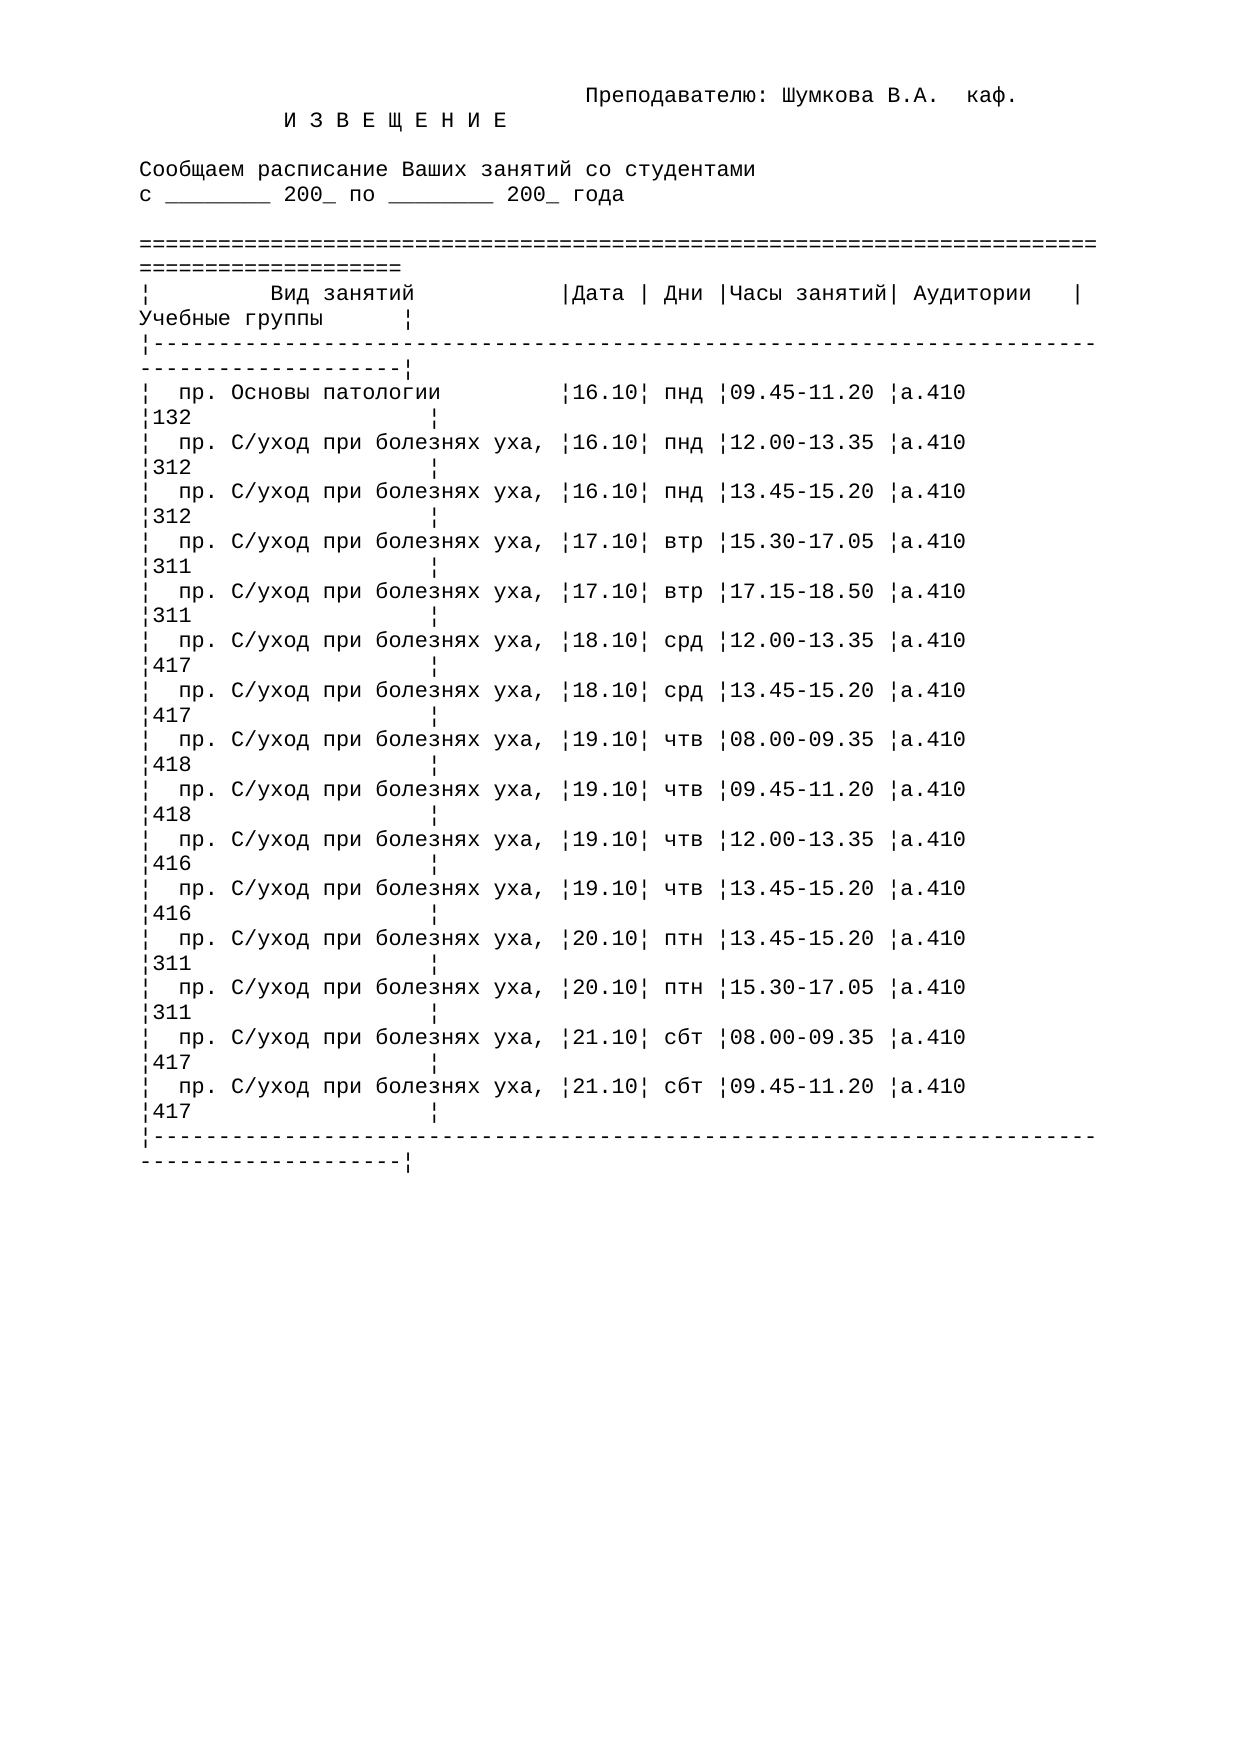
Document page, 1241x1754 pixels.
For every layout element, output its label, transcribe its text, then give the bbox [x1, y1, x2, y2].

text Сообщаем расписание Ваших занятий со студентами [139, 158, 1101, 183]
text ¦ пр. С/уход при болезнях уха, ¦19.10¦ чтв ¦13.45-15.20 ¦а.410 ¦416 ¦ [139, 877, 1101, 927]
text ¦ пр. С/уход при болезнях уха, ¦21.10¦ сбт ¦08.00-09.35 ¦а.410 ¦417 ¦ [139, 1026, 1101, 1076]
text ¦ пр. С/уход при болезнях уха, ¦20.10¦ птн ¦13.45-15.20 ¦а.410 ¦311 ¦ [139, 927, 1101, 976]
text И З В Е Щ Е Н И Е [139, 109, 1101, 133]
text ¦--------------------------------------------------------------------------------------------¦ [139, 1125, 1101, 1175]
text ¦ пр. С/уход при болезнях уха, ¦17.10¦ втp ¦15.30-17.05 ¦а.410 ¦311 ¦ [139, 530, 1101, 580]
text ¦ пр. С/уход при болезнях уха, ¦19.10¦ чтв ¦12.00-13.35 ¦а.410 ¦416 ¦ [139, 828, 1101, 877]
text ============================================================================================= [139, 233, 1101, 282]
text ¦ Вид занятий |Дата | Дни |Часы занятий| Аудитории | Учебные группы ¦ [139, 282, 1101, 332]
text Преподавателю: Шумкова В.А. каф. [139, 84, 1101, 109]
text ¦ пр. С/уход при болезнях уха, ¦17.10¦ втp ¦17.15-18.50 ¦а.410 ¦311 ¦ [139, 580, 1101, 629]
text ¦ пр. Основы патологии ¦16.10¦ пнд ¦09.45-11.20 ¦а.410 ¦132 ¦ [139, 381, 1101, 431]
text с ________ 200_ по ________ 200_ года [139, 183, 1101, 208]
text ¦ пр. С/уход при болезнях уха, ¦19.10¦ чтв ¦08.00-09.35 ¦а.410 ¦418 ¦ [139, 728, 1101, 778]
text ¦ пр. С/уход при болезнях уха, ¦21.10¦ сбт ¦09.45-11.20 ¦а.410 ¦417 ¦ [139, 1076, 1101, 1125]
text ¦ пр. С/уход при болезнях уха, ¦16.10¦ пнд ¦12.00-13.35 ¦а.410 ¦312 ¦ [139, 431, 1101, 481]
text ¦ пр. С/уход при болезнях уха, ¦18.10¦ сpд ¦13.45-15.20 ¦а.410 ¦417 ¦ [139, 679, 1101, 728]
text ¦ пр. С/уход при болезнях уха, ¦18.10¦ сpд ¦12.00-13.35 ¦а.410 ¦417 ¦ [139, 629, 1101, 679]
text ¦ пр. С/уход при болезнях уха, ¦19.10¦ чтв ¦09.45-11.20 ¦а.410 ¦418 ¦ [139, 778, 1101, 828]
text ¦ пр. С/уход при болезнях уха, ¦20.10¦ птн ¦15.30-17.05 ¦а.410 ¦311 ¦ [139, 976, 1101, 1026]
text ¦ пр. С/уход при болезнях уха, ¦16.10¦ пнд ¦13.45-15.20 ¦а.410 ¦312 ¦ [139, 481, 1101, 530]
text ¦--------------------------------------------------------------------------------------------¦ [139, 332, 1101, 381]
